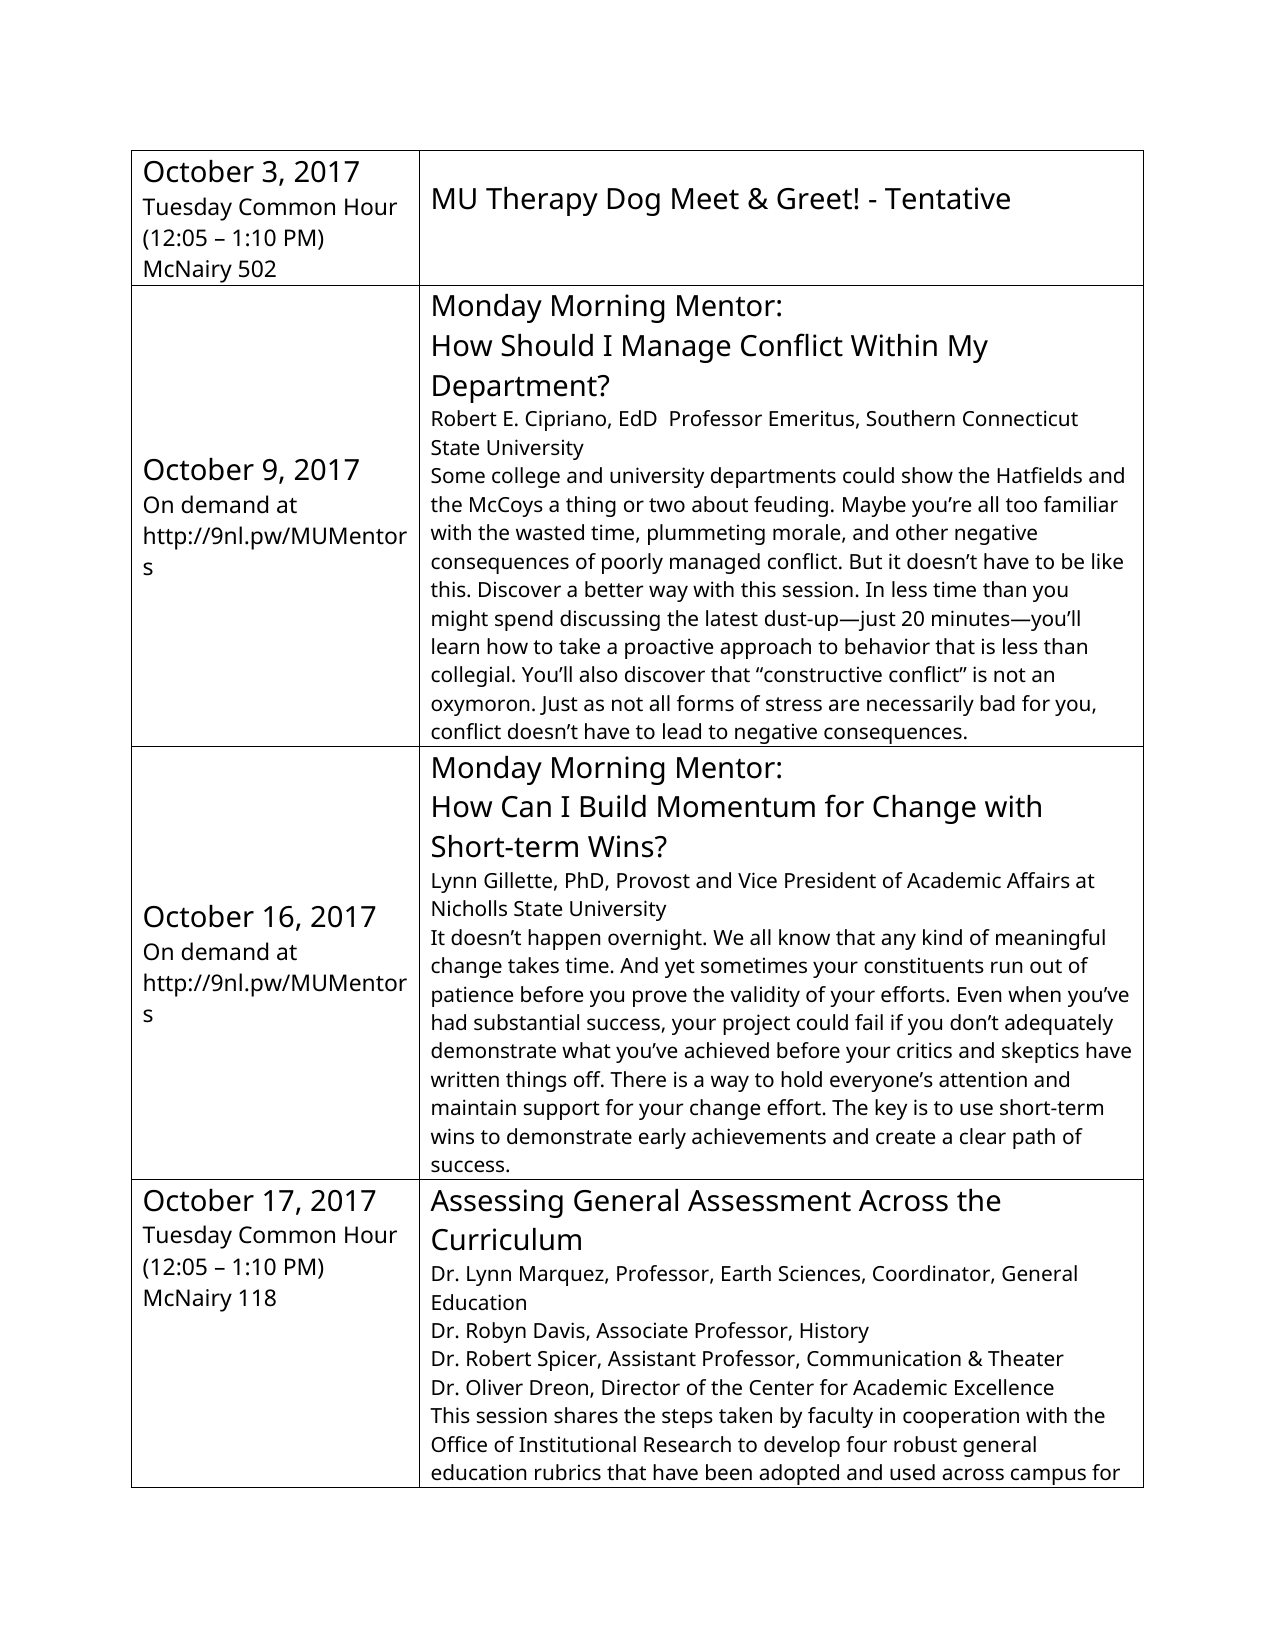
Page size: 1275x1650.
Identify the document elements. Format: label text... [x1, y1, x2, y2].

table_header MU Therapy Dog Meet & Greet! - Tentative [420, 151, 1143, 284]
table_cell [132, 1180, 419, 1487]
table_cell October 16, 2017 On demand at http://9nl.pw/MUMentors [132, 747, 419, 1179]
table_cell October 9, 2017 On demand at http://9nl.pw/MUMentors [132, 286, 419, 746]
table_cell Monday Morning Mentor: How Can I Build Momentum for Change with Short-term Wins? Lynn Gillette, PhD, Provost and Vice President of Academic Affairs at Nicholls State University It doesn’t happen overnight. We all know that any kind of meaningful change takes time. And yet sometimes your constituents run out of patience before you prove the validity of your efforts. Even when you’ve had substantial success, your project could fail if you don’t adequately demonstrate what you’ve achieved before your critics and skeptics have written things off. There is a way to hold everyone’s attention and maintain support for your change effort. The key is to use short-term wins to demonstrate early achievements and create a clear path of success. [420, 747, 1143, 1179]
table_cell Monday Morning Mentor: How Should I Manage Conflict Within My Department? Robert E. Cipriano, EdD Professor Emeritus, Southern Connecticut State University Some college and university departments could show the Hatfields and the McCoys a thing or two about feuding. Maybe you’re all too familiar with the wasted time, plummeting morale, and other negative consequences of poorly managed conflict. But it doesn’t have to be like this. Discover a better way with this session. In less time than you might spend discussing the latest dust-up—just 20 minutes—you’ll learn how to take a proactive approach to behavior that is less than collegial. You’ll also discover that “constructive conflict” is not an oxymoron. Just as not all forms of stress are necessarily bad for you, conflict doesn’t have to lead to negative consequences. [420, 286, 1143, 746]
table_header October 3, 2017 Tuesday Common Hour (12:05 – 1:10 PM) McNairy 502 [132, 151, 419, 284]
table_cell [420, 1180, 1143, 1487]
